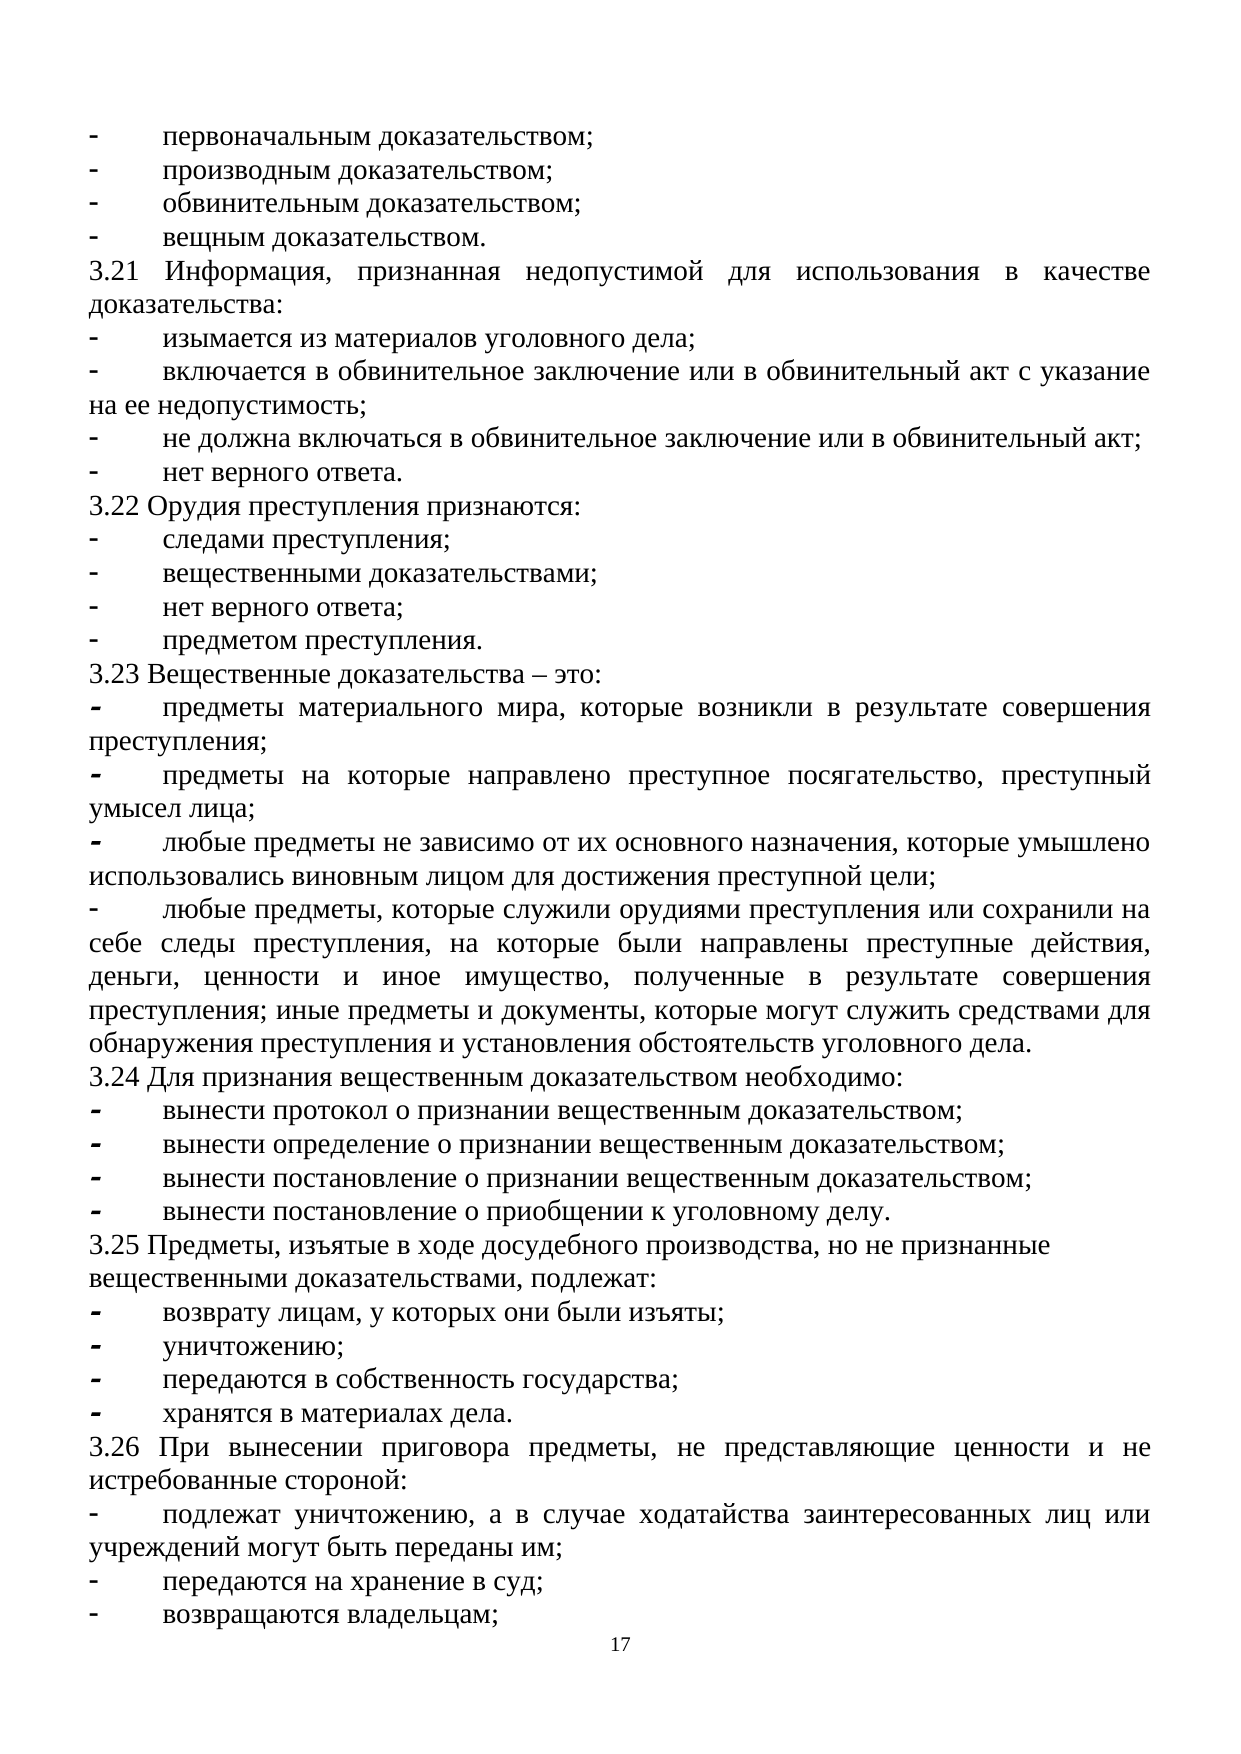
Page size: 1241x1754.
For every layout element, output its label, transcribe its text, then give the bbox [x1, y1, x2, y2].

list следами преступления; [88, 521, 1152, 555]
list уничтожению; [88, 1328, 1152, 1361]
list первоначальным доказательством; [88, 118, 1152, 152]
list вынести постановление о приобщении к уголовному делу. [88, 1193, 1152, 1227]
text 3.25 Предметы, изъятые в ходе досудебного производства, но не признанные вещественными доказательствами, подлежат: [88, 1227, 1152, 1294]
list обвинительным доказательством; [88, 185, 1163, 219]
list не должна включаться в обвинительное заключение или в обвинительный акт; [88, 421, 1152, 454]
list предметы материального мира, которые возникли в результате совершения преступления; [88, 689, 1152, 757]
list нет верного ответа. [88, 454, 1152, 488]
list предметом преступления. [88, 622, 1163, 656]
list хранятся в материалах дела. [88, 1395, 1152, 1429]
list производным доказательством; [88, 152, 1152, 185]
text 3.26 При вынесении приговора предметы, не представляющие ценности и не истребованные стороной: [88, 1429, 1152, 1496]
list возвращаются владельцам; [88, 1597, 1152, 1630]
list любые предметы, которые служили орудиями преступления или сохранили на себе следы преступления, на которые были направлены преступные действия, деньги, ценности и иное имущество, полученные в результате совершения преступления; иные предметы и документы, которые могут служить средствами для обнаружения преступления и установления обстоятельств уголовного дела. [88, 891, 1152, 1059]
list нет верного ответа; [88, 589, 1163, 622]
list вынести протокол о признании вещественным доказательством; [88, 1092, 1152, 1126]
list изымается из материалов уголовного дела; [88, 320, 1152, 353]
list включается в обвинительное заключение или в обвинительный акт с указание на ее недопустимость; [88, 353, 1152, 421]
list возврату лицам, у которых они были изъяты; [88, 1294, 1152, 1328]
text 3.21 Информация, признанная недопустимой для использования в качестве доказательства: [88, 253, 1152, 320]
list любые предметы не зависимо от их основного назначения, которые умышлено использовались виновным лицом для достижения преступной цели; [88, 824, 1152, 891]
list вещным доказательством. [88, 219, 1163, 253]
list вынести определение о признании вещественным доказательством; [88, 1126, 1152, 1160]
list передаются на хранение в суд; [88, 1563, 1152, 1597]
list вещественными доказательствами; [88, 555, 1152, 589]
list передаются в собственность государства; [88, 1361, 1152, 1395]
list предметы на которые направлено преступное посягательство, преступный умысел лица; [88, 757, 1152, 824]
text 3.22 Орудия преступления признаются: [88, 488, 1152, 521]
text 3.24 Для признания вещественным доказательством необходимо: [88, 1059, 1152, 1092]
list подлежат уничтожению, а в случае ходатайства заинтересованных лиц или учреждений могут быть переданы им; [88, 1496, 1152, 1563]
list вынести постановление о признании вещественным доказательством; [88, 1160, 1152, 1193]
list 3.23 Вещественные доказательства – это: [88, 656, 1163, 689]
